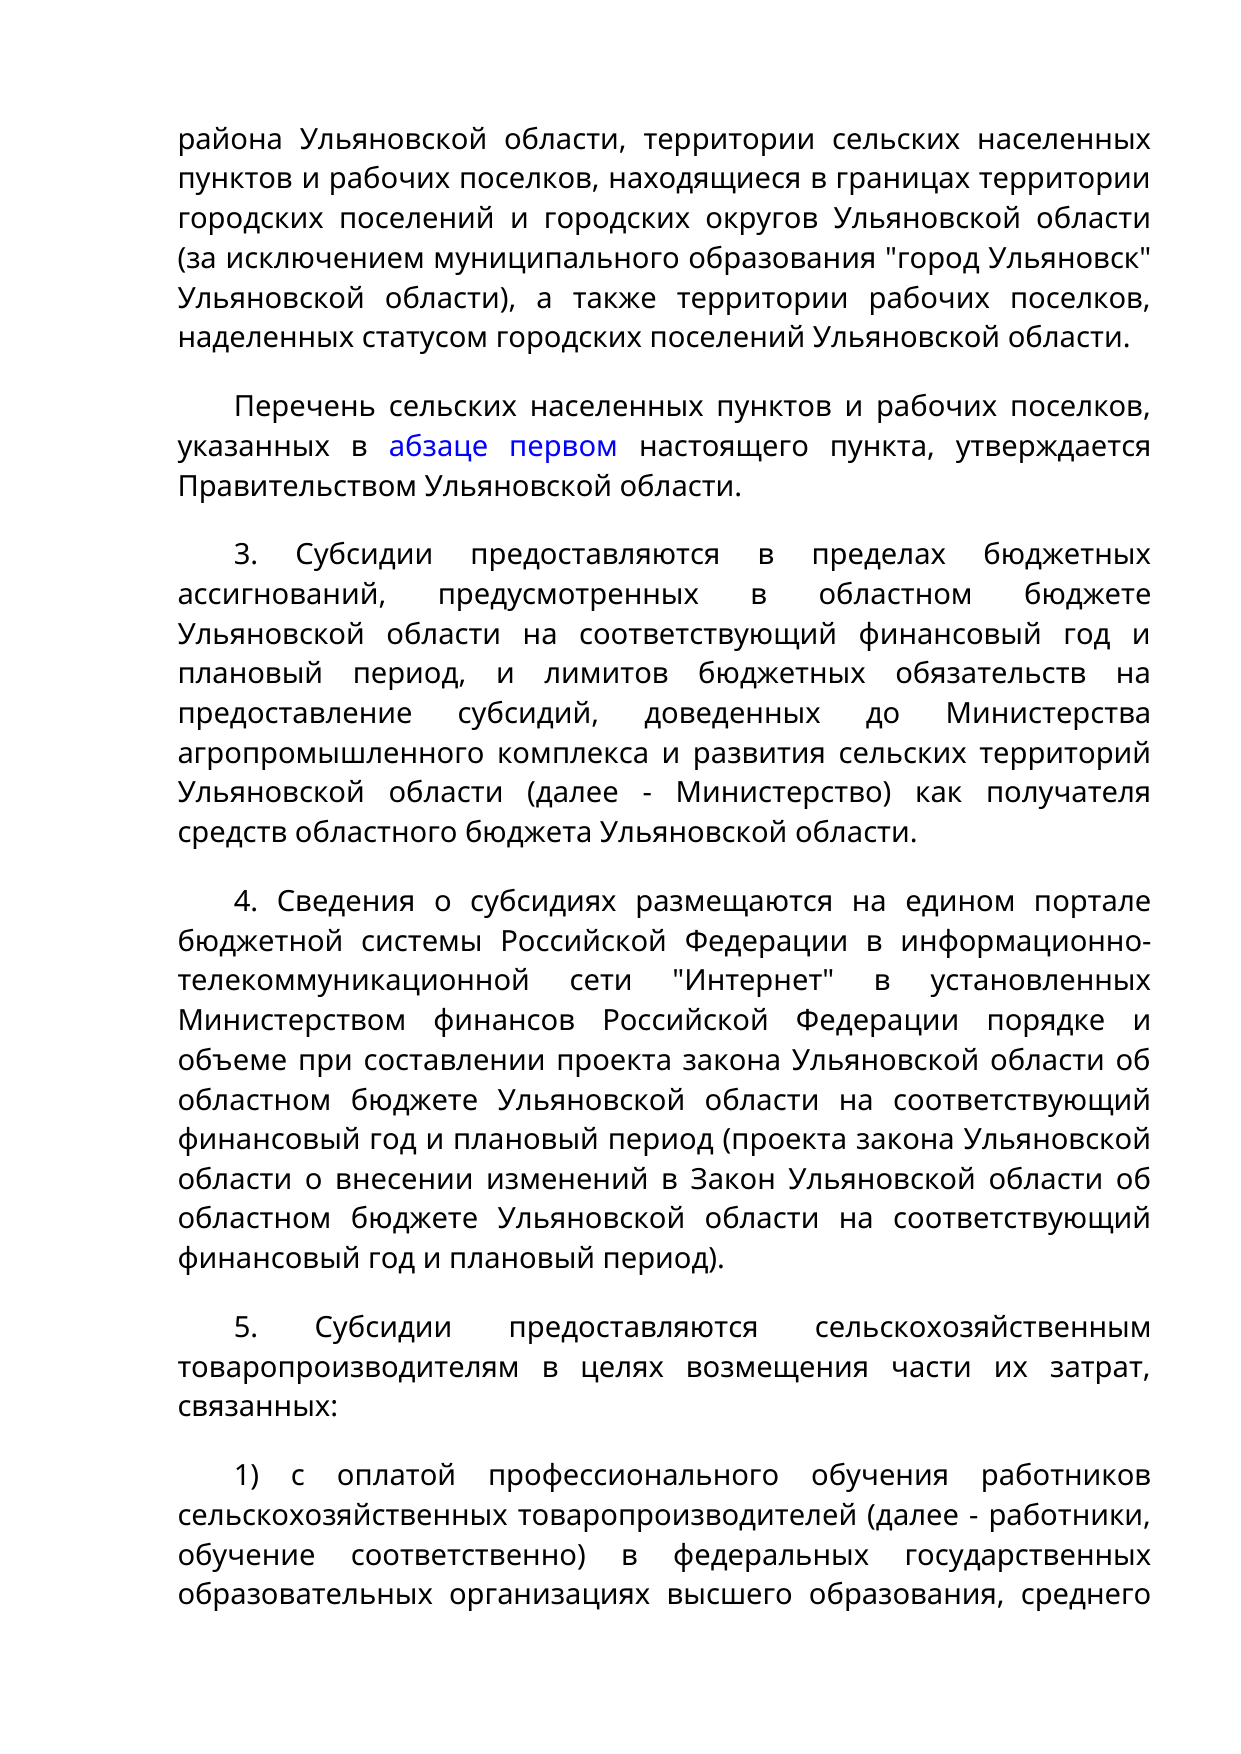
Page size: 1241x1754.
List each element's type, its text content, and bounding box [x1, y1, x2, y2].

text Перечень сельских населенных пунктов и рабочих поселков, указанных в абзаце первом настоящего пункта, утверждается Правительством Ульяновской области. [177, 385, 1152, 504]
text 5. Субсидии предоставляются сельскохозяйственным товаропроизводителям в целях возмещения части их затрат, связанных: [177, 1306, 1152, 1425]
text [177, 118, 1152, 356]
text 3. Субсидии предоставляются в пределах бюджетных ассигнований, предусмотренных в областном бюджете Ульяновской области на соответствующий финансовый год и плановый период, и лимитов бюджетных обязательств на предоставление субсидий, доведенных до Министерства агропромышленного комплекса и развития сельских территорий Ульяновской области (далее - Министерство) как получателя средств областного бюджета Ульяновской области. [177, 534, 1152, 851]
text 4. Сведения о субсидиях размещаются на едином портале бюджетной системы Российской Федерации в информационно-телекоммуникационной сети "Интернет" в установленных Министерством финансов Российской Федерации порядке и объеме при составлении проекта закона Ульяновской области об областном бюджете Ульяновской области на соответствующий финансовый год и плановый период (проекта закона Ульяновской области о внесении изменений в Закон Ульяновской области об областном бюджете Ульяновской области на соответствующий финансовый год и плановый период). [177, 880, 1152, 1277]
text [177, 1454, 1152, 1613]
